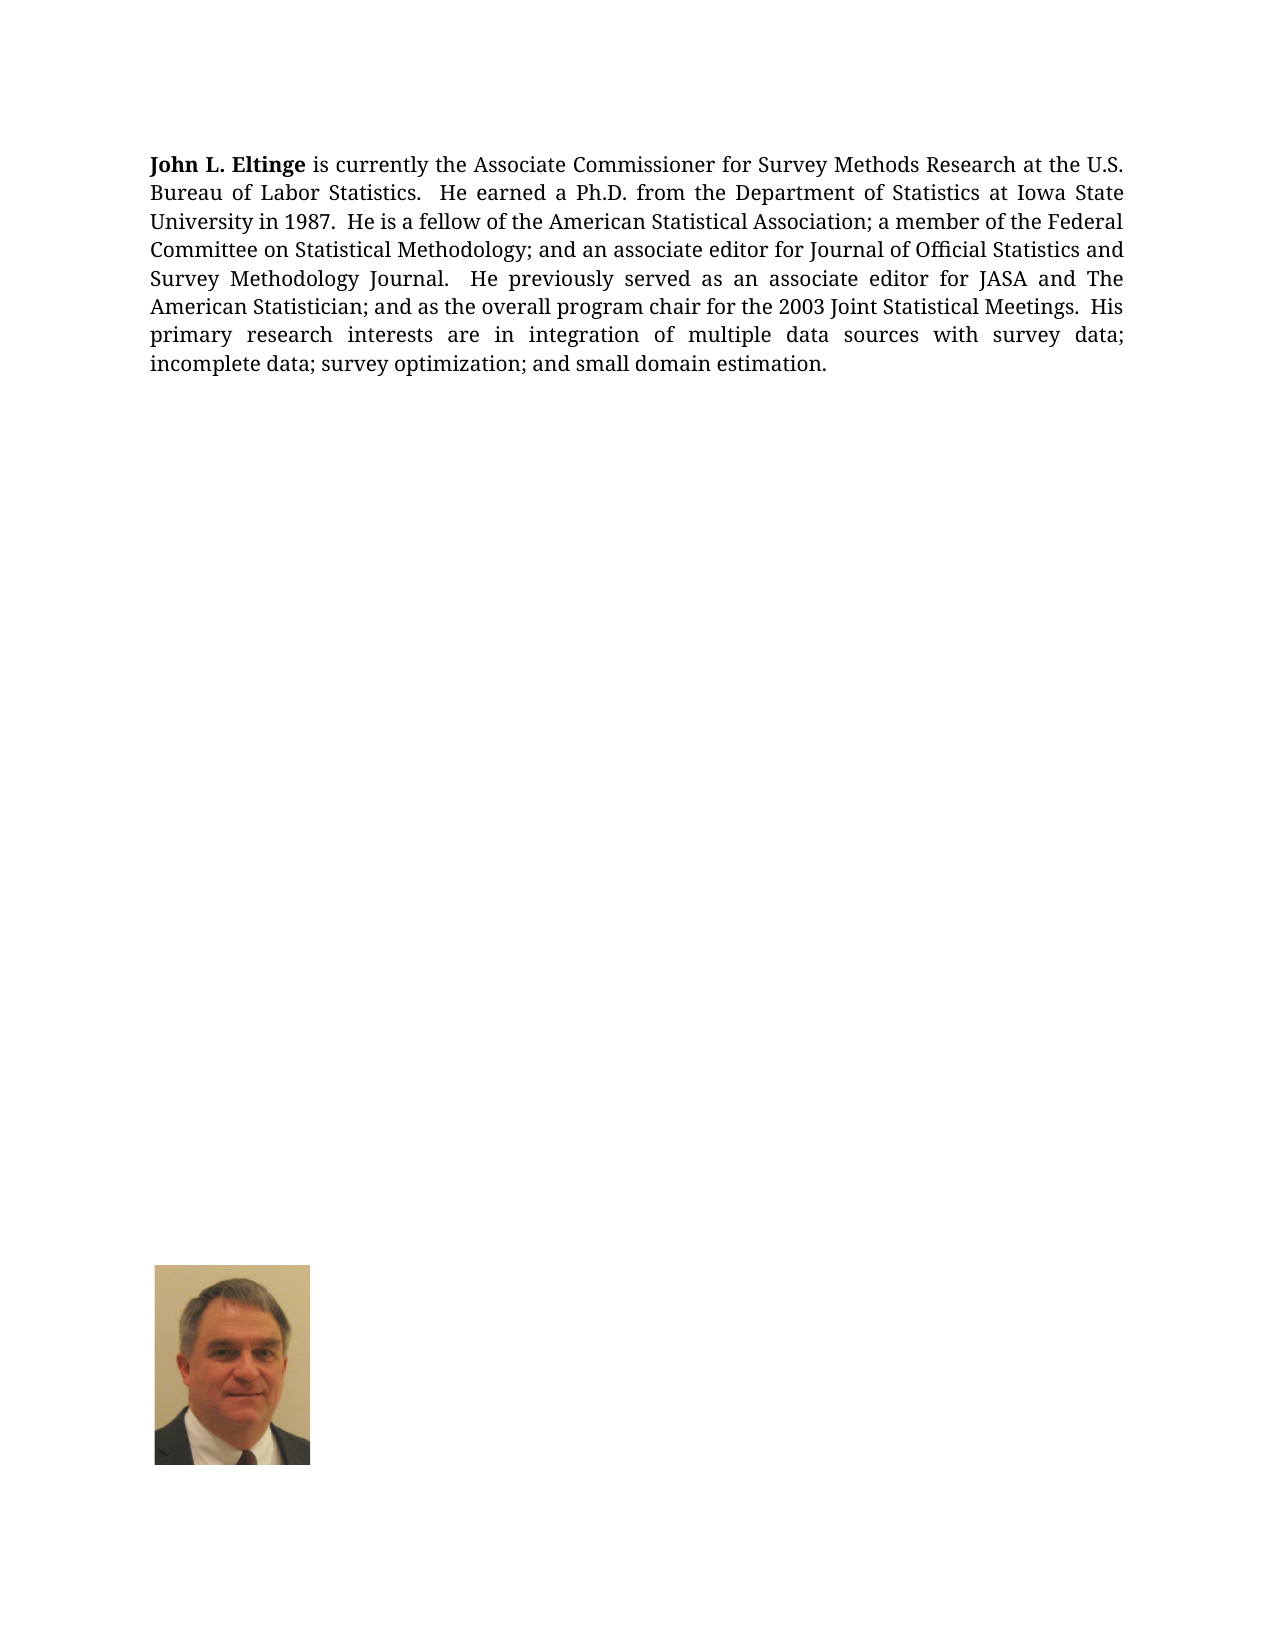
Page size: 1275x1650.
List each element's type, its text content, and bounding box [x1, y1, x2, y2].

picture [154, 1265, 311, 1465]
text John L. Eltinge is currently the Associate Commissioner for Survey Methods Research at the U.S. Bureau of Labor Statistics. He earned a Ph.D. from the Department of Statistics at Iowa State University in 1987. He is a fellow of the American Statistical Association; a member of the Federal Committee on Statistical Methodology; and an associate editor for Journal of Official Statistics and Survey Methodology Journal. He previously served as an associate editor for JASA and The American Statistician; and as the overall program chair for the 2003 Joint Statistical Meetings. His primary research interests are in integration of multiple data sources with survey data; incomplete data; survey optimization; and small domain estimation. [150, 150, 1125, 377]
